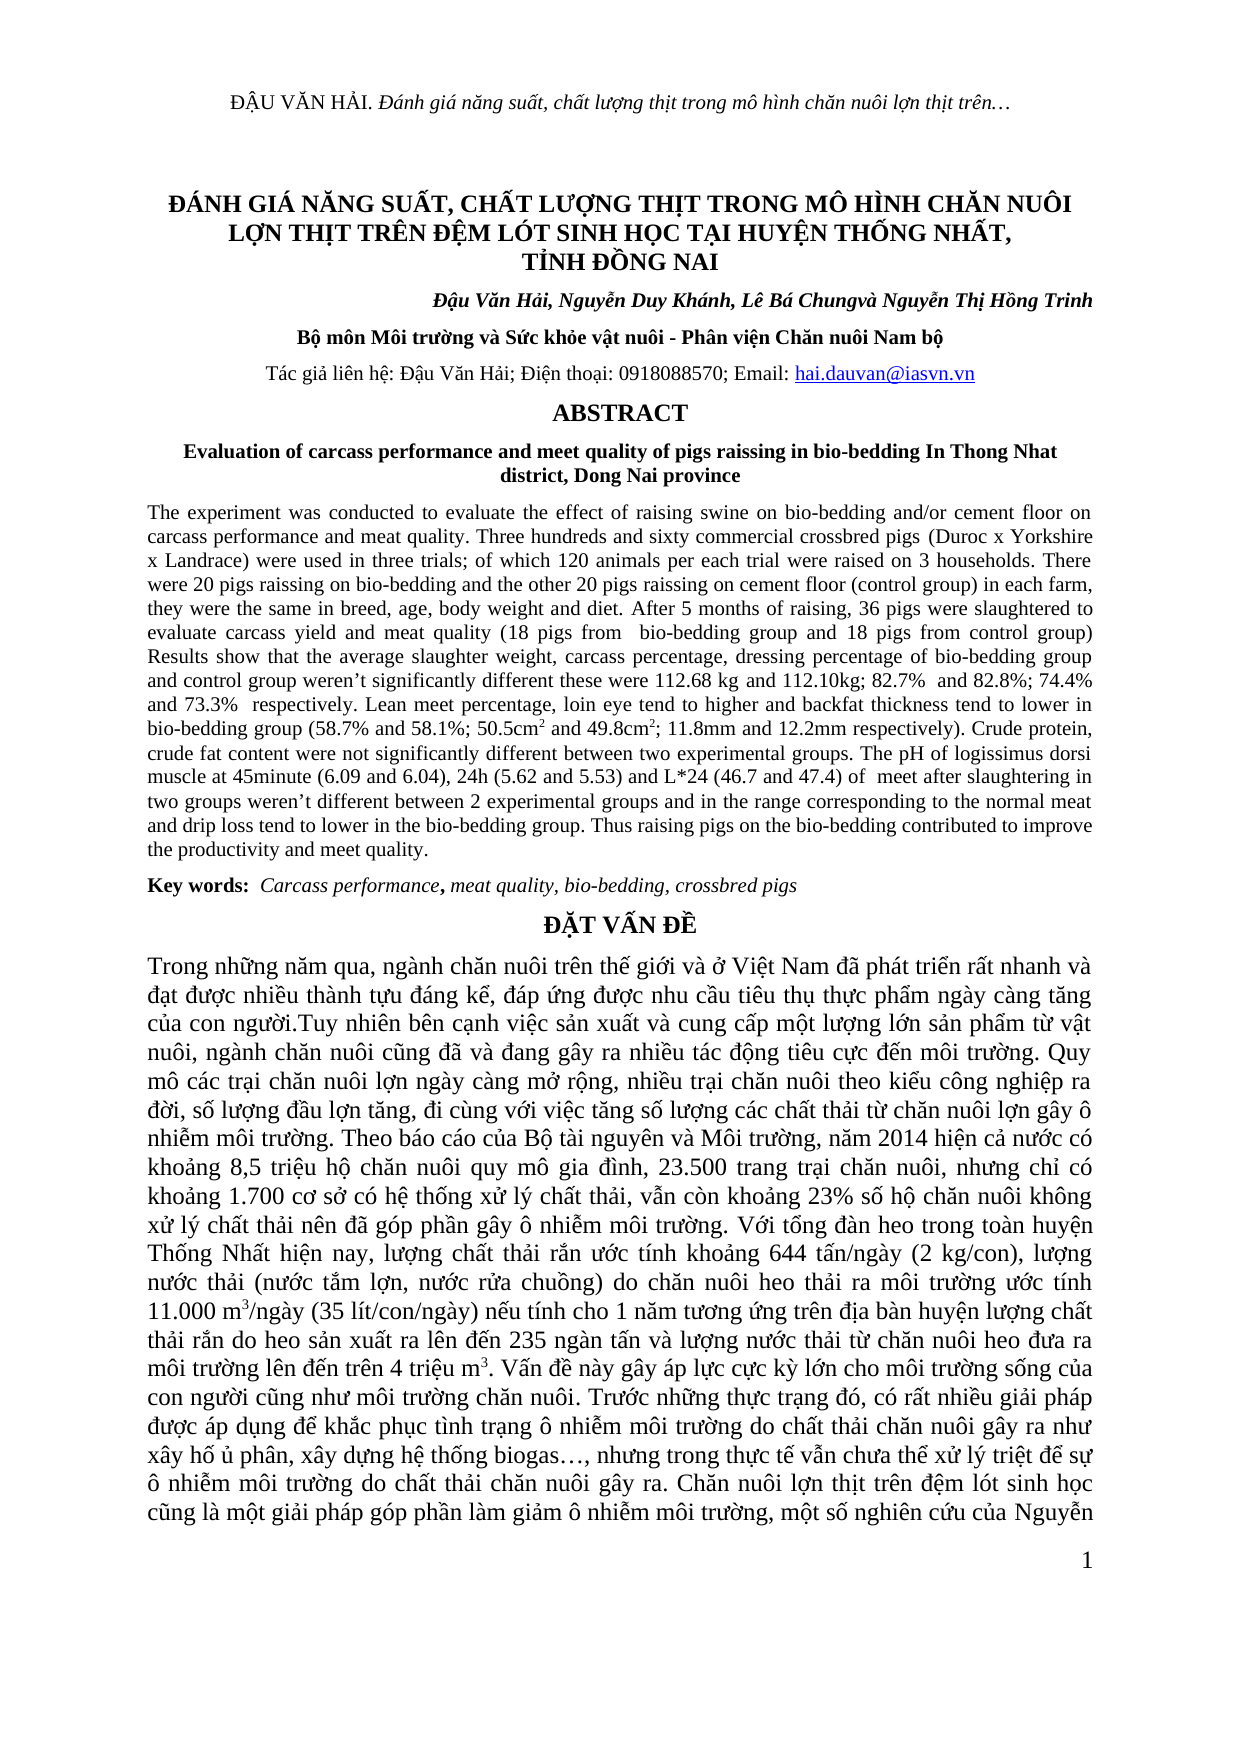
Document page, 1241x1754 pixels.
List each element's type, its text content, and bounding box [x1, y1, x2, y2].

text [147, 951, 1093, 1526]
text Bộ môn Môi trường và Sức khỏe vật nuôi - Phân viện Chăn nuôi Nam bộ [147, 325, 1093, 349]
text Đậu Văn Hải, Nguyễn Duy Khánh, Lê Bá Chungvà Nguyễn Thị Hồng Trinh [147, 288, 1093, 312]
text Key words: Carcass performance, meat quality, bio-bedding, crossbred pigs [147, 873, 1093, 897]
text ABSTRACT [147, 398, 1093, 427]
text Evaluation of carcass performance and meet quality of pigs raissing in bio-bedding In Thong Nhat district, Dong Nai province [147, 439, 1093, 487]
text ĐÁNH GIÁ NĂNG SUẤT, CHẤT LƯỢNG THỊT TRONG MÔ HÌNH CHĂN NUÔI LỢN THỊT TRÊN ĐỆM LÓT SINH HỌC TẠI HUYỆN THỐNG NHẤT, TỈNH ĐỒNG NAI [147, 189, 1093, 276]
text Tác giả liên hệ: Đậu Văn Hải; Điện thoại: 0918088570; Email: hai.dauvan@iasvn.vn [147, 361, 1093, 385]
text The experiment was conducted to evaluate the effect of raising swine on bio-bedding and/or cement floor on carcass performance and meat quality. Three hundreds and sixty commercial crossbred pigs (Duroc x Yorkshire x Landrace) were used in three trials; of which 120 animals per each trial were raised on 3 households. There were 20 pigs raissing on bio-bedding and the other 20 pigs raissing on cement floor (control group) in each farm, they were the same in breed, age, body weight and diet. After 5 months of raising, 36 pigs were slaughtered to evaluate carcass yield and meat quality (18 pigs from bio-bedding group and 18 pigs from control group) Results show that the average slaughter weight, carcass percentage, dressing percentage of bio-bedding group and control group weren’t significantly different these were 112.68 kg and 112.10kg; 82.7% and 82.8%; 74.4% and 73.3% respectively. Lean meet percentage, loin eye tend to higher and backfat thickness tend to lower in bio-bedding group (58.7% and 58.1%; 50.5cm2 and 49.8cm2; 11.8mm and 12.2mm respectively). Crude protein, crude fat content were not significantly different between two experimental groups. The pH of logissimus dorsi muscle at 45minute (6.09 and 6.04), 24h (5.62 and 5.53) and L*24 (46.7 and 47.4) of meet after slaughtering in two groups weren’t different between 2 experimental groups and in the range corresponding to the normal meat and drip loss tend to lower in the bio-bedding group. Thus raising pigs on the bio-bedding contributed to improve the productivity and meet quality. [147, 500, 1093, 861]
text ĐẶT VẤN ĐỀ [147, 910, 1093, 938]
